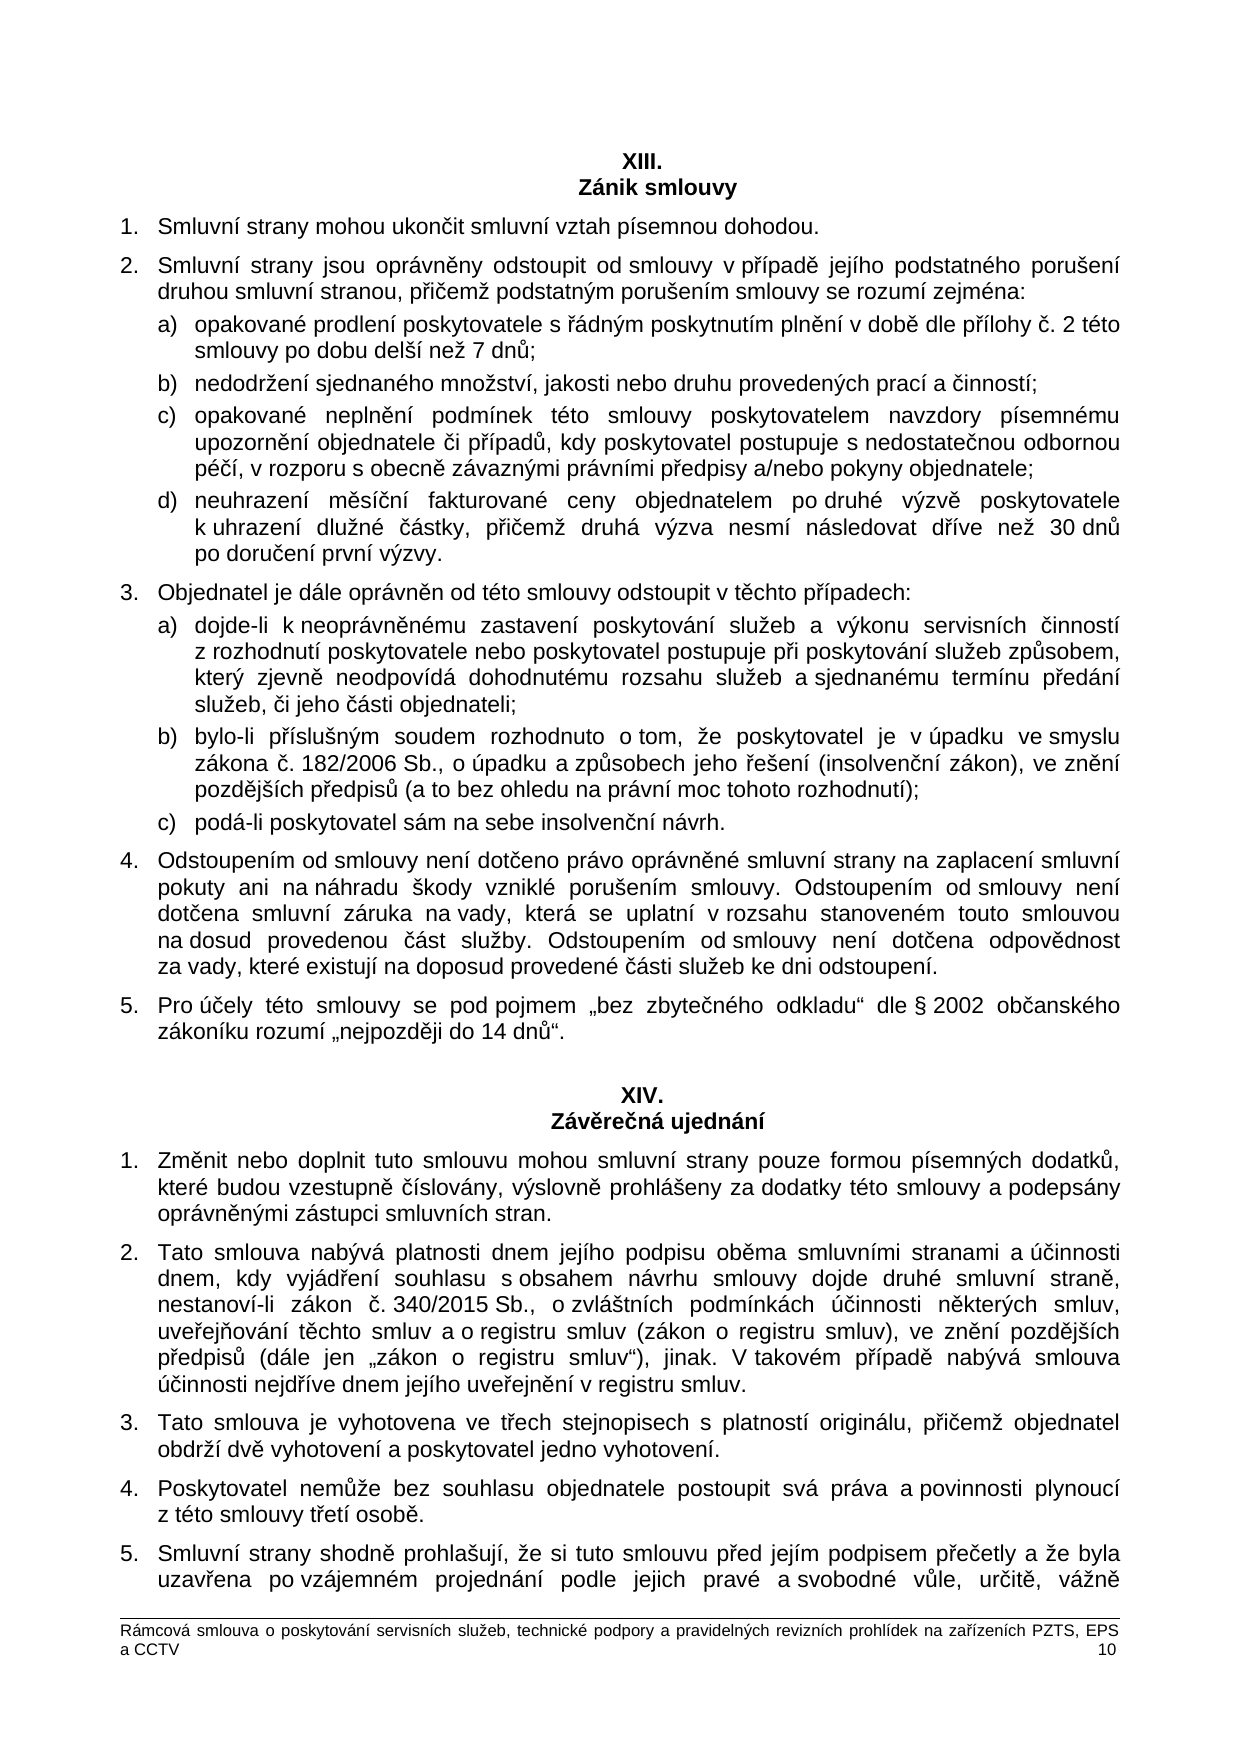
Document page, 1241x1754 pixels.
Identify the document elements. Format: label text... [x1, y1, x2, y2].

list Smluvní strany jsou oprávněny odstoupit od smlouvy v případě jejího podstatného porušení druhou smluvní stranou, přičemž podstatným porušením smlouvy se rozumí zejména: [120, 252, 1120, 304]
list Poskytovatel nemůže bez souhlasu objednatele postoupit svá práva a povinnosti plynoucí z této smlouvy třetí osobě. [120, 1474, 1120, 1527]
text XIV. Závěrečná ujednání [164, 1082, 1120, 1135]
list bylo-li příslušným soudem rozhodnuto o tom, že poskytovatel je v úpadku ve smyslu zákona č. 182/2006 Sb., o úpadku a způsobech jeho řešení (insolvenční zákon), ve znění pozdějších předpisů (a to bez ohledu na právní moc tohoto rozhodnutí); [157, 723, 1120, 802]
list dojde-li k neoprávněnému zastavení poskytování služeb a výkonu servisních činností z rozhodnutí poskytovatele nebo poskytovatel postupuje při poskytování služeb způsobem, který zjevně neodpovídá dohodnutému rozsahu služeb a sjednanému termínu předání služeb, či jeho části objednateli; [157, 612, 1120, 717]
list Smluvní strany mohou ukončit smluvní vztah písemnou dohodou. [120, 213, 1120, 239]
list Tato smlouva nabývá platnosti dnem jejího podpisu oběma smluvními stranami a účinnosti dnem, kdy vyjádření souhlasu s obsahem návrhu smlouvy dojde druhé smluvní straně, nestanoví-li zákon č. 340/2015 Sb., o zvláštních podmínkách účinnosti některých smluv, uveřejňování těchto smluv a o registru smluv (zákon o registru smluv), ve znění pozdějších předpisů (dále jen „zákon o registru smluv“), jinak. V takovém případě nabývá smlouva účinnosti nejdříve dnem jejího uveřejnění v registru smluv. [120, 1239, 1120, 1397]
list Tato smlouva je vyhotovena ve třech stejnopisech s platností originálu, přičemž objednatel obdrží dvě vyhotovení a poskytovatel jedno vyhotovení. [120, 1409, 1120, 1462]
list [120, 1540, 1120, 1592]
list Pro účely této smlouvy se pod pojmem „bez zbytečného odkladu“ dle § 2002 občanského zákoníku rozumí „nejpozději do 14 dnů“. [120, 992, 1120, 1044]
list podá-li poskytovatel sám na sebe insolvenční návrh. [157, 809, 1120, 835]
list Změnit nebo doplnit tuto smlouvu mohou smluvní strany pouze formou písemných dodatků, které budou vzestupně číslovány, výslovně prohlášeny za dodatky této smlouvy a podepsány oprávněnými zástupci smluvních stran. [120, 1147, 1120, 1226]
list Odstoupením od smlouvy není dotčeno právo oprávněné smluvní strany na zaplacení smluvní pokuty ani na náhradu škody vzniklé porušením smlouvy. Odstoupením od smlouvy není dotčena smluvní záruka na vady, která se uplatní v rozsahu stanoveném touto smlouvou na dosud provedenou část služby. Odstoupením od smlouvy není dotčena odpovědnost za vady, které existují na doposud provedené části služeb ke dni odstoupení. [120, 847, 1120, 979]
list Objednatel je dále oprávněn od této smlouvy odstoupit v těchto případech: [120, 579, 1120, 605]
list neuhrazení měsíční fakturované ceny objednatelem po druhé výzvě poskytovatele k uhrazení dlužné částky, přičemž druhá výzva nesmí následovat dříve než 30 dnů po doručení první výzvy. [157, 487, 1120, 567]
list opakované prodlení poskytovatele s řádným poskytnutím plnění v době dle přílohy č. 2 této smlouvy po dobu delší než 7 dnů; [157, 311, 1120, 363]
list nedodržení sjednaného množství, jakosti nebo druhu provedených prací a činností; [157, 369, 1120, 396]
text XIII. Zánik smlouvy [164, 148, 1120, 200]
list opakované neplnění podmínek této smlouvy poskytovatelem navzdory písemnému upozornění objednatele či případů, kdy poskytovatel postupuje s nedostatečnou odbornou péčí, v rozporu s obecně závaznými právními předpisy a/nebo pokyny objednatele; [157, 402, 1120, 481]
